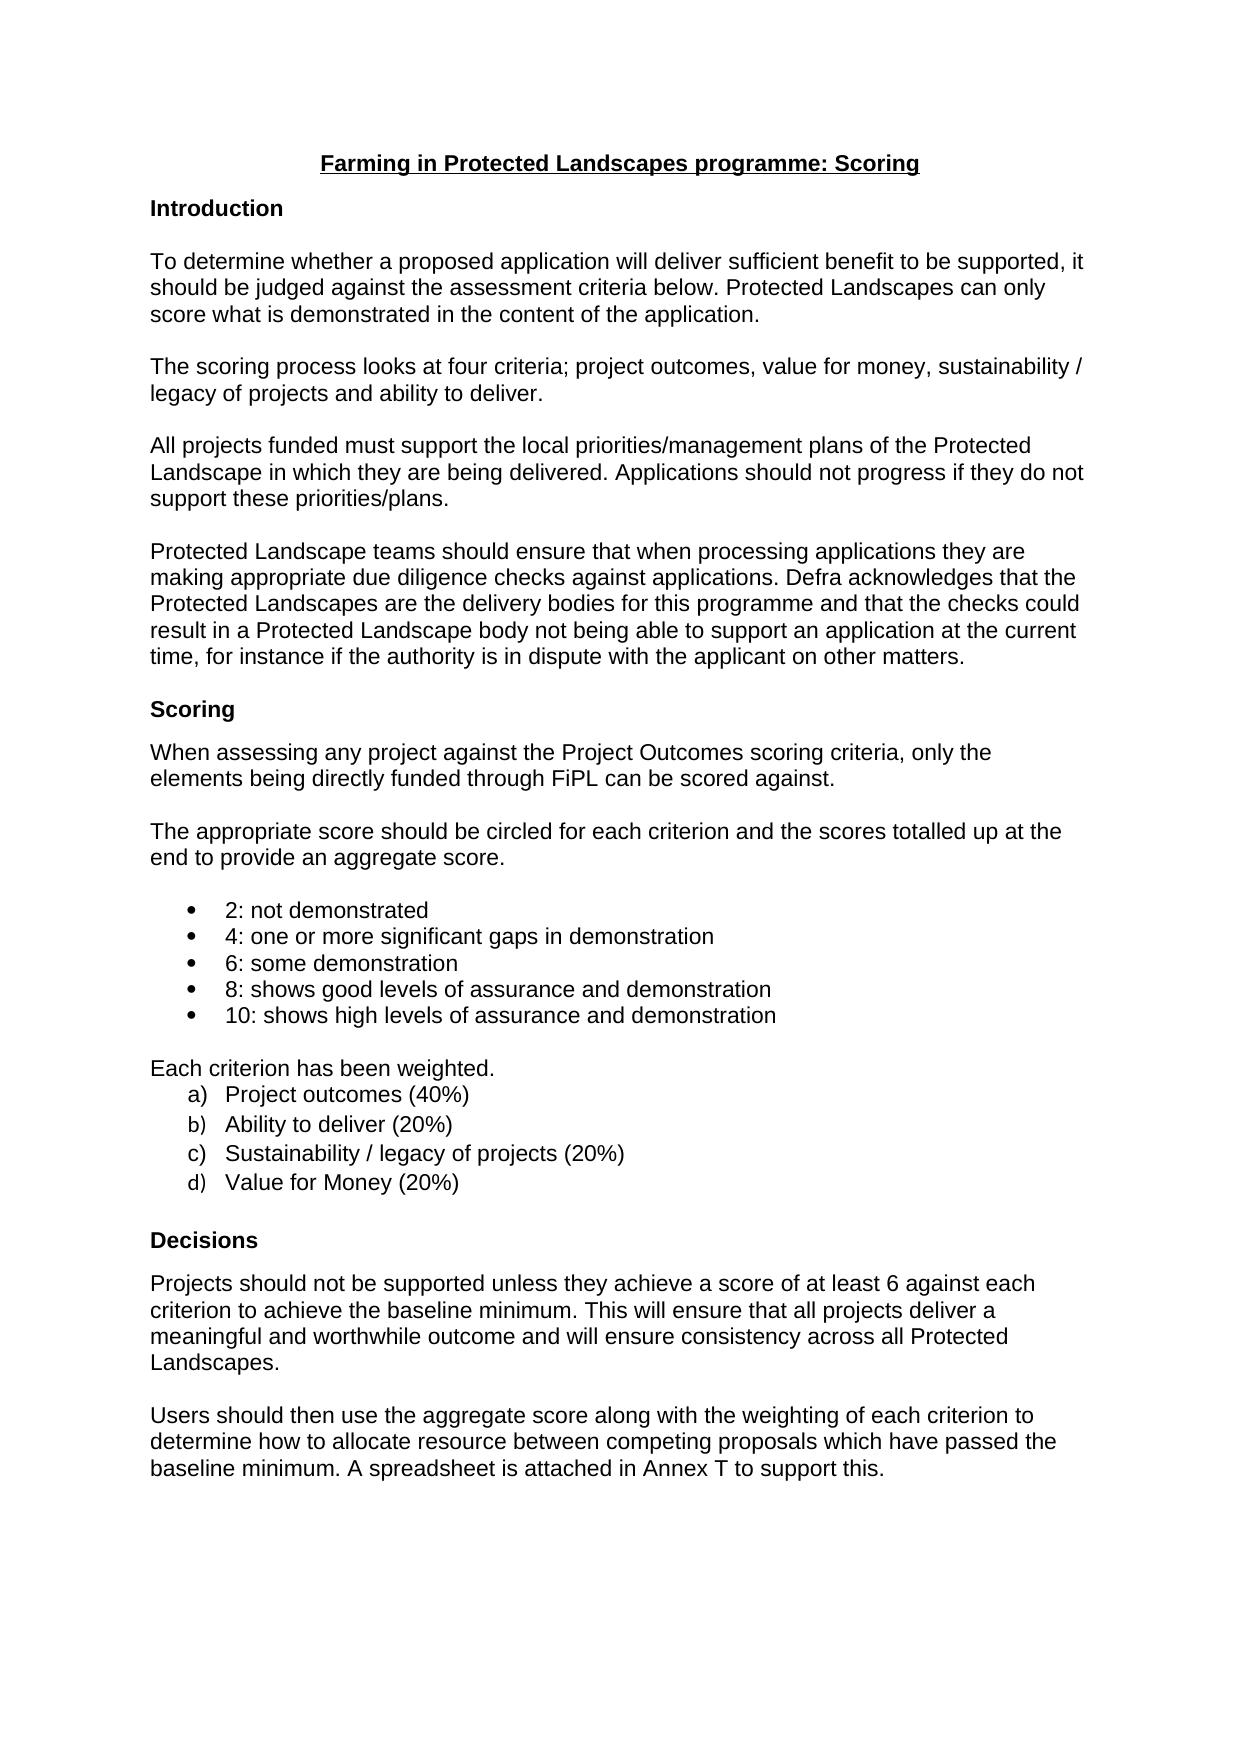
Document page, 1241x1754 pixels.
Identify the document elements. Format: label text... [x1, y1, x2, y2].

list Project outcomes (40%) [187, 1081, 1090, 1108]
text Each criterion has been weighted. [150, 1055, 1090, 1081]
list 4: one or more significant gaps in demonstration [187, 923, 1090, 950]
text Decisions [150, 1227, 1090, 1253]
list Value for Money (20%) [187, 1168, 1090, 1197]
list Ability to deliver (20%) [187, 1110, 1090, 1138]
text All projects funded must support the local priorities/management plans of the Protected Landscape in which they are being delivered. Applications should not progress if they do not support these priorities/plans. [150, 432, 1090, 511]
text When assessing any project against the Project Outcomes scoring criteria, only the elements being directly funded through FiPL can be scored against. [150, 739, 1090, 792]
text Scoring [150, 696, 1090, 722]
list 10: shows high levels of assurance and demonstration [187, 1002, 1090, 1029]
text To determine whether a proposed application will deliver sufficient benefit to be supported, it should be judged against the assessment criteria below. Protected Landscapes can only score what is demonstrated in the content of the application. [150, 248, 1090, 327]
text The scoring process looks at four criteria; project outcomes, value for money, sustainability / legacy of projects and ability to deliver. [150, 353, 1090, 406]
text Users should then use the aggregate score along with the weighting of each criterion to determine how to allocate resource between competing proposals which have passed the baseline minimum. A spreadsheet is attached in Annex T to support this. [150, 1402, 1090, 1481]
text Introduction [150, 195, 1090, 221]
list 8: shows good levels of assurance and demonstration [187, 976, 1090, 1002]
list 2: not demonstrated [187, 897, 1090, 923]
list Sustainability / legacy of projects (20%) [187, 1140, 1090, 1166]
text Projects should not be supported unless they achieve a score of at least 6 against each criterion to achieve the baseline minimum. This will ensure that all projects deliver a meaningful and worthwhile outcome and will ensure consistency across all Protected Landscapes. [150, 1270, 1090, 1376]
list 6: some demonstration [187, 950, 1090, 976]
text The appropriate score should be circled for each criterion and the scores totalled up at the end to provide an aggregate score. [150, 818, 1090, 871]
text Protected Landscape teams should ensure that when processing applications they are making appropriate due diligence checks against applications. Defra acknowledges that the Protected Landscapes are the delivery bodies for this programme and that the checks could result in a Protected Landscape body not being able to support an application at the current time, for instance if the authority is in dispute with the applicant on other matters. [150, 538, 1090, 669]
text Farming in Protected Landscapes programme: Scoring [150, 150, 1090, 176]
